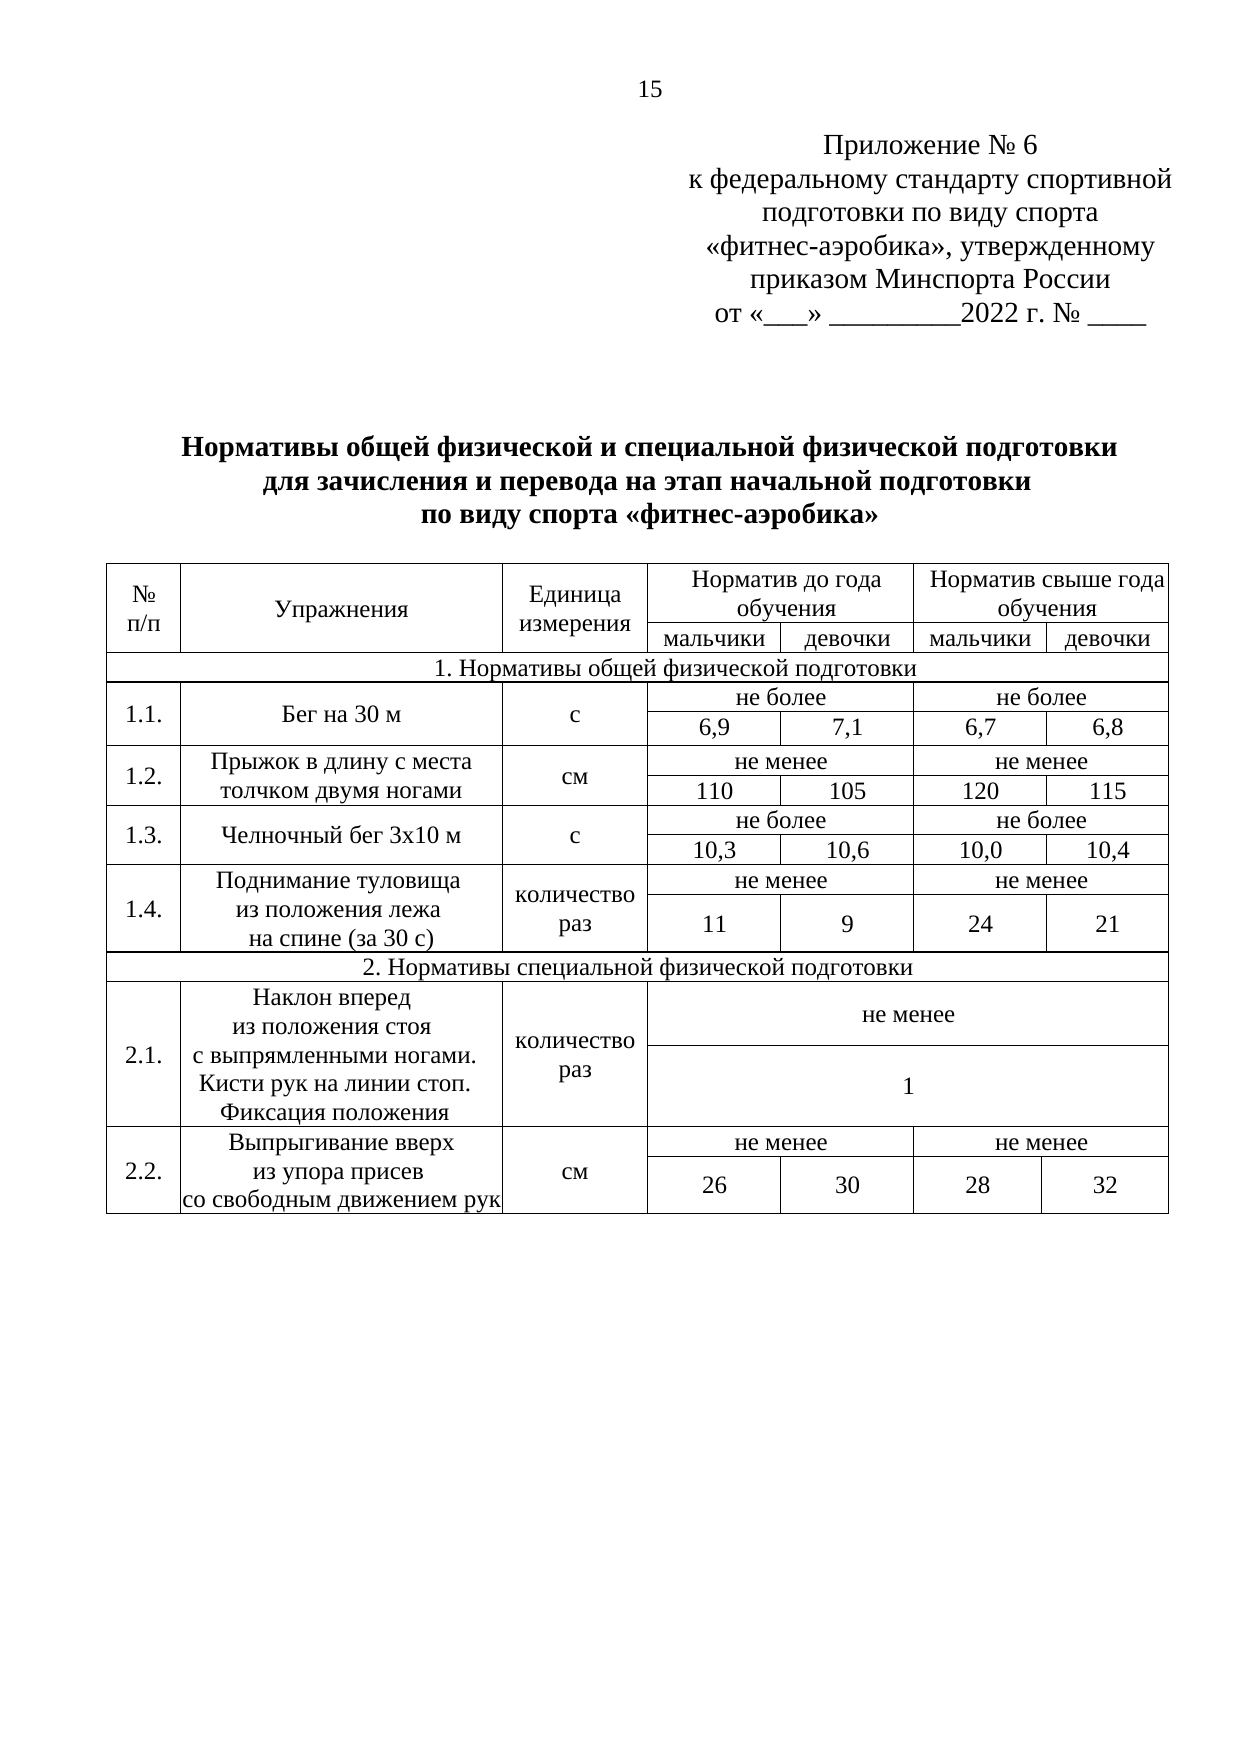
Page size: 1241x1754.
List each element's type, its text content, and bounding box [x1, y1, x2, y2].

table_cell не более [914, 683, 1168, 711]
table_cell 6,9 [648, 712, 780, 745]
table_cell 1 [648, 1046, 1168, 1126]
table_header Норматив свыше года обучения [914, 564, 1168, 622]
table_cell Поднимание туловища из положения лежа на спине (за 30 с) [181, 865, 502, 951]
table_cell Выпрыгивание вверх из упора присев со свободным движением рук [181, 1127, 502, 1213]
table_cell 10,4 [1047, 835, 1168, 864]
table_cell не менее [648, 1127, 913, 1156]
table_cell Наклон вперед из положения стоя с выпрямленными ногами. Кисти рук на линии стоп. Фиксация положения [181, 982, 502, 1126]
table_cell 105 [781, 776, 913, 804]
table_cell количество раз [503, 982, 647, 1126]
table_cell Бег на 30 м [181, 683, 502, 745]
table_cell 2.1. [107, 982, 180, 1126]
table_cell 10,3 [648, 835, 780, 864]
table_cell 21 [1047, 895, 1168, 951]
table_cell не более [648, 806, 913, 834]
table_cell см [503, 1127, 647, 1213]
text Приложение № 6 [679, 127, 1181, 161]
table_cell 9 [781, 895, 913, 951]
table_cell 1.1. [107, 683, 180, 745]
table_cell 1.4. [107, 865, 180, 951]
table_cell не более [914, 806, 1168, 834]
table_cell 11 [648, 895, 780, 951]
table_cell 32 [1042, 1157, 1168, 1213]
table_cell количество раз [503, 865, 647, 951]
table_cell 28 [914, 1157, 1041, 1213]
text Нормативы общей физической и специальной физической подготовки для зачисления и перевода на этап начальной подготовки по виду спорта «фитнес-аэробика» [118, 429, 1181, 530]
table_cell 7,1 [781, 712, 913, 745]
table_cell мальчики [648, 623, 780, 652]
table_cell не менее [914, 865, 1168, 894]
table_cell не менее [914, 1127, 1168, 1156]
table_cell 1. Нормативы общей физической подготовки [107, 653, 1168, 681]
table_cell не менее [648, 982, 1168, 1044]
table_cell мальчики [914, 623, 1046, 652]
table_cell 110 [648, 776, 780, 804]
table_cell 26 [648, 1157, 780, 1213]
table_cell 24 [914, 895, 1046, 951]
table_header Норматив до года обучения [648, 564, 913, 622]
table_cell не менее [648, 746, 913, 775]
table_cell не более [648, 683, 913, 711]
table_cell Челночный бег 3х10 м [181, 806, 502, 864]
table_cell не менее [648, 865, 913, 894]
table_cell 2. Нормативы специальной физической подготовки [107, 953, 1168, 981]
table_cell с [503, 683, 647, 745]
table_cell см [503, 746, 647, 804]
table_cell Прыжок в длину с места толчком двумя ногами [181, 746, 502, 804]
table_header Упражнения [181, 564, 502, 652]
table_cell девочки [781, 623, 913, 652]
table_cell 10,0 [914, 835, 1046, 864]
table_cell 10,6 [781, 835, 913, 864]
table_cell не менее [914, 746, 1168, 775]
table_cell 120 [914, 776, 1046, 804]
table_cell 6,8 [1047, 712, 1168, 745]
table_header Единица измерения [503, 564, 647, 652]
table_cell 1.2. [107, 746, 180, 804]
table_cell 1.3. [107, 806, 180, 864]
table_cell 115 [1047, 776, 1168, 804]
table_header № п/п [107, 564, 180, 652]
table_cell с [503, 806, 647, 864]
table_cell 2.2. [107, 1127, 180, 1213]
text от «___» _________2022 г. № ____ [679, 295, 1181, 328]
table_cell девочки [1047, 623, 1168, 652]
table_cell 6,7 [914, 712, 1046, 745]
text к федеральному стандарту спортивной подготовки по виду спорта «фитнес-аэробика», утвержденному приказом Минспорта России [679, 161, 1181, 295]
table_cell 30 [781, 1157, 913, 1213]
